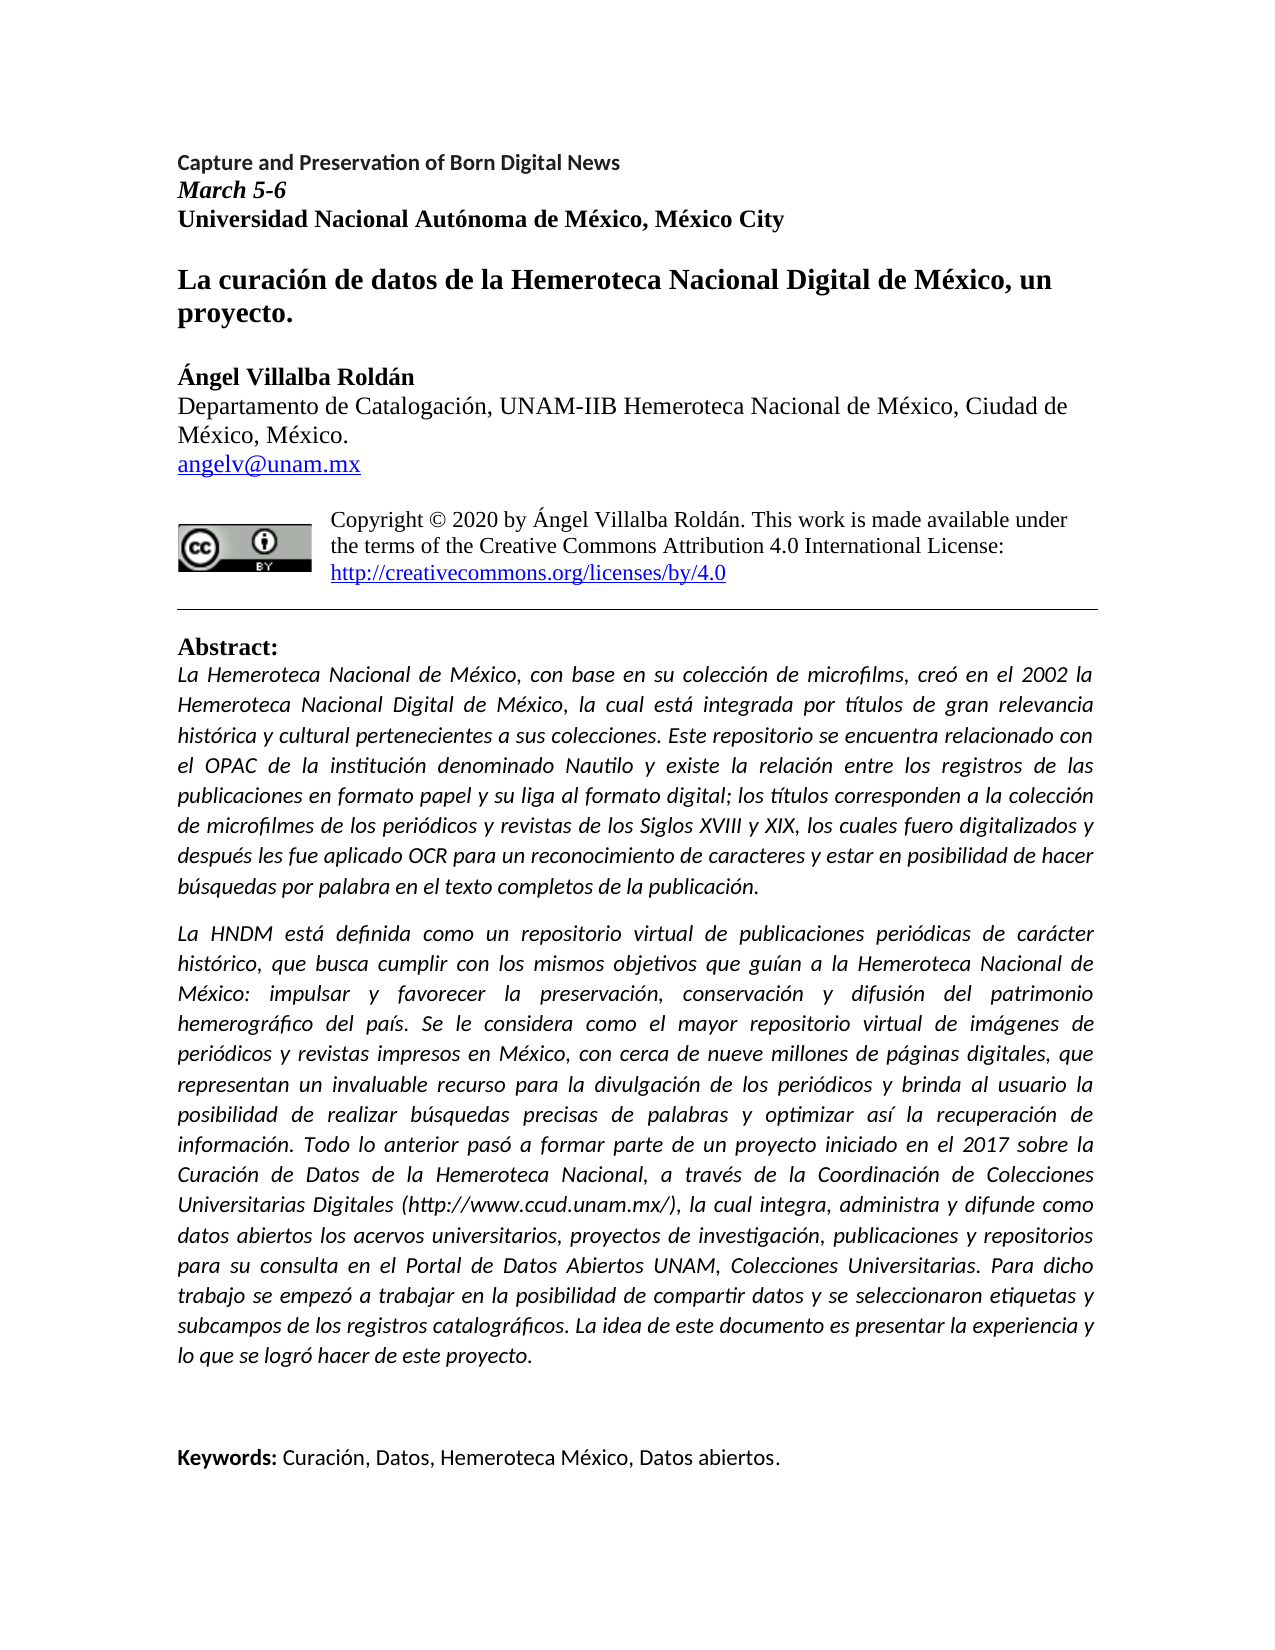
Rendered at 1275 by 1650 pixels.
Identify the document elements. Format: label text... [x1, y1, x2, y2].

text Capture and Preservation of Born Digital News [177, 148, 1098, 176]
title Universidad Nacional Autónoma de México, México City [177, 204, 1098, 233]
text La HNDM está definida como un repositorio virtual de publicaciones periódicas de carácter histórico, que busca cumplir con los mismos objetivos que guían a la Hemeroteca Nacional de México: impulsar y favorecer la preservación, conservación y difusión del patrimonio hemerográfico del país. Se le considera como el mayor repositorio virtual de imágenes de periódicos y revistas impresos en México, con cerca de nueve millones de páginas digitales, que representan un invaluable recurso para la divulgación de los periódicos y brinda al usuario la posibilidad de realizar búsquedas precisas de palabras y optimizar así la recuperación de información. Todo lo anterior pasó a formar parte de un proyecto iniciado en el 2017 sobre la Curación de Datos de la Hemeroteca Nacional, a través de la Coordinación de Colecciones Universitarias Digitales (http://www.ccud.unam.mx/), la cual integra, administra y difunde como datos abiertos los acervos universitarios, proyectos de investigación, publicaciones y repositorios para su consulta en el Portal de Datos Abiertos UNAM, Colecciones Universitarias. Para dicho trabajo se empezó a trabajar en la posibilidad de compartir datos y se seleccionaron etiquetas y subcampos de los registros catalográficos. La idea de este documento es presentar la experiencia y lo que se logró hacer de este proyecto. [177, 919, 1098, 1369]
list Ángel Villalba Roldán [177, 362, 1098, 391]
list Copyright © 2020 by Ángel Villalba Roldán. This work is made available under the terms of the Creative Commons Attribution 4.0 International License: http://creativecommons.org/licenses/by/4.0 [177, 506, 1098, 585]
text Keywords: Curación, Datos, Hemeroteca México, Datos abiertos. [177, 1443, 1098, 1472]
picture [177, 524, 312, 571]
text Abstract: [177, 632, 1098, 660]
list angelv@unam.mx [177, 449, 1098, 477]
text La Hemeroteca Nacional de México, con base en su colección de microfilms, creó en el 2002 la Hemeroteca Nacional Digital de México, la cual está integrada por títulos de gran relevancia histórica y cultural pertenecientes a sus colecciones. Este repositorio se encuentra relacionado con el OPAC de la institución denominado Nautilo y existe la relación entre los registros de las publicaciones en formato papel y su liga al formato digital; los títulos corresponden a la colección de microfilmes de los periódicos y revistas de los Siglos XVIII y XIX, los cuales fuero digitalizados y después les fue aplicado OCR para un reconocimiento de caracteres y estar en posibilidad de hacer búsquedas por palabra en el texto completos de la publicación. [177, 660, 1098, 900]
title La curación de datos de la Hemeroteca Nacional Digital de México, un proyecto. [177, 262, 1098, 329]
title March 5-6 [177, 176, 1098, 204]
list Departamento de Catalogación, UNAM-IIB Hemeroteca Nacional de México, Ciudad de México, México. [177, 391, 1098, 449]
